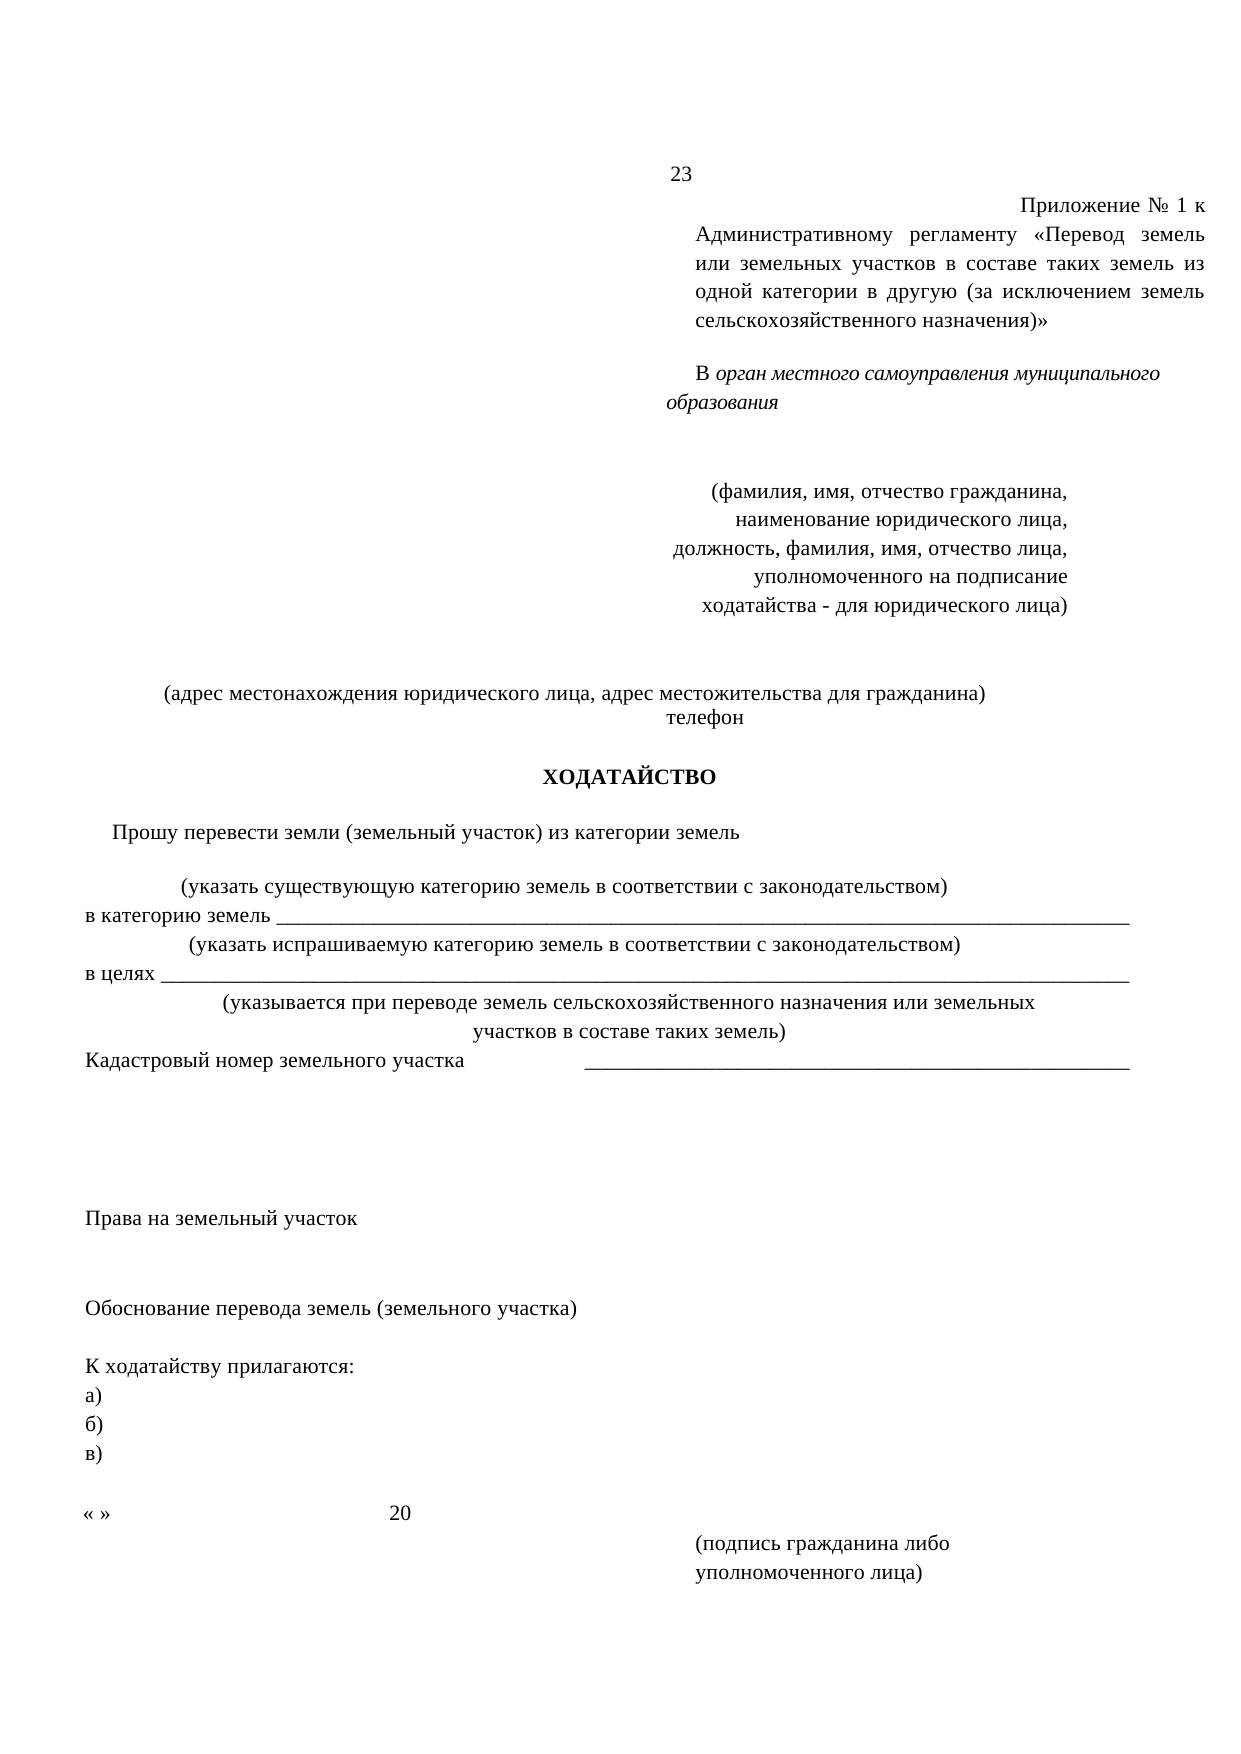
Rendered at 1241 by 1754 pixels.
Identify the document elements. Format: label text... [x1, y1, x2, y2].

text К ходатайству прилагаются: [85, 1351, 1206, 1379]
text в) [85, 1437, 1206, 1466]
text (фамилия, имя, отчество гражданина, наименование юридического лица, должность, фамилия, имя, отчество лица, уполномоченного на подписание ходатайства - для юридического лица) [666, 476, 1068, 618]
text а) [85, 1379, 1206, 1408]
text участков в составе таких земель) [83, 1016, 1176, 1044]
text (подпись гражданина либо уполномоченного лица) [695, 1528, 968, 1586]
text « » [83, 1503, 111, 1525]
text Приложение № 1 к Административному регламенту «Перевод земель или земельных участков в составе таких земель из одной категории в другую (за исключением земель сельскохозяйственного назначения)» [695, 190, 1206, 333]
text (указывается при переводе земель сельскохозяйственного назначения или земельных [83, 987, 1176, 1016]
text Кадастровый номер земельного участка [85, 1044, 1206, 1073]
text (адрес местонахождения юридического лица, адрес местожительства для гражданина) [83, 678, 1068, 707]
text 20 [389, 1503, 411, 1525]
text в целях [85, 958, 1206, 987]
text б) [85, 1408, 1206, 1437]
text (указать существующую категорию земель в соответствии с законодательством) [181, 871, 1206, 900]
text в категорию земель [85, 900, 1206, 929]
text Прошу перевести земли (земельный участок) из категории земель [112, 822, 1206, 843]
text Обоснование перевода земель (земельного участка) [85, 1297, 578, 1319]
text ХОДАТАЙСТВО [83, 767, 1176, 788]
text 23 [670, 164, 1208, 186]
text Права на земельный участок [85, 1208, 358, 1230]
text В орган местного самоуправления муниципального образования [666, 357, 1206, 415]
text (указать испрашиваемую категорию земель в соответствии с законодательством) [83, 929, 1068, 958]
text телефон [666, 707, 1206, 728]
